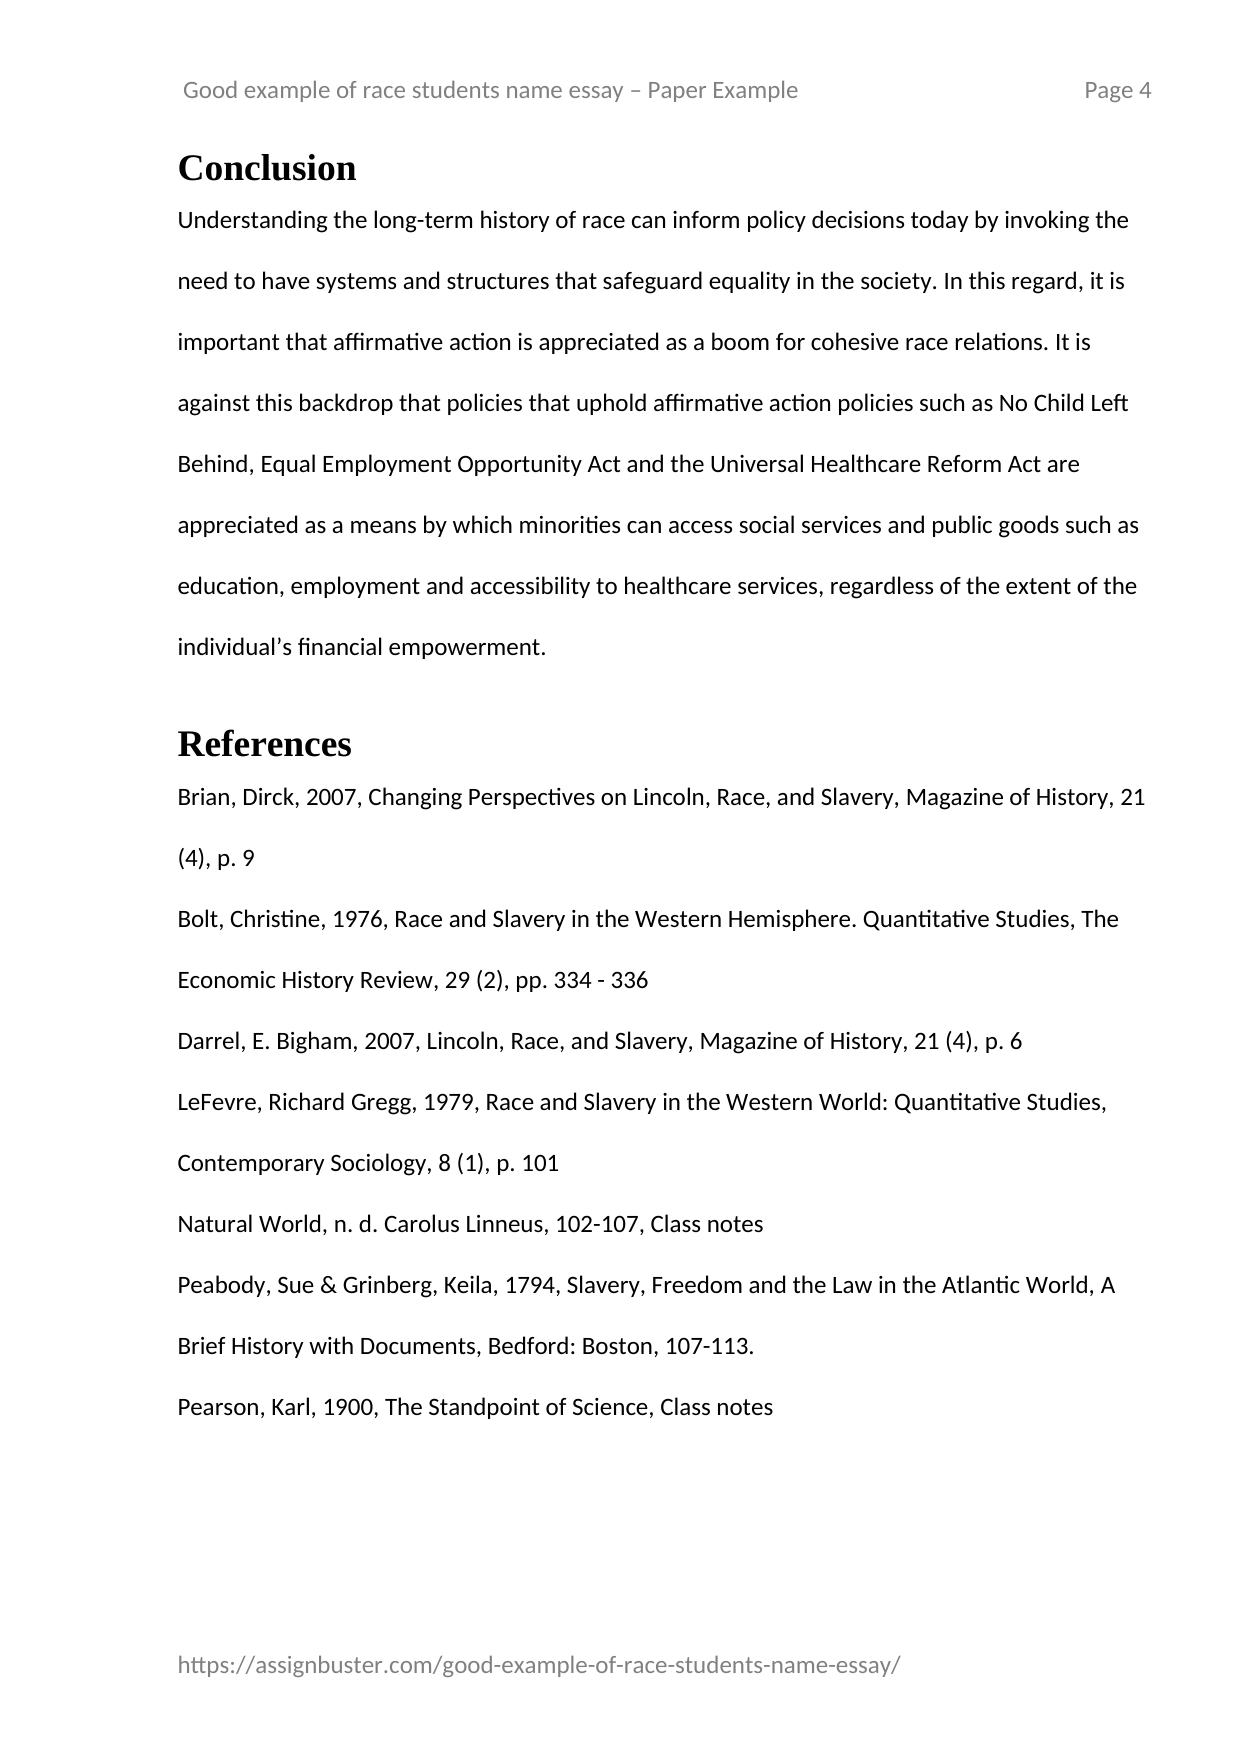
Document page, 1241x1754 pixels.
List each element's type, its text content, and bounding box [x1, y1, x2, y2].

text Understanding the long-term history of race can inform policy decisions today by invoking the need to have systems and structures that safeguard equality in the society. In this regard, it is important that affirmative action is appreciated as a boom for cohesive race relations. It is against this backdrop that policies that uphold affirmative action policies such as No Child Left Behind, Equal Employment Opportunity Act and the Universal Healthcare Reform Act are appreciated as a means by which minorities can access social services and public goods such as education, employment and accessibility to healthcare services, regardless of the extent of the individual’s financial empowerment. [177, 204, 1152, 662]
subtitle Conclusion [177, 145, 1152, 188]
text Brian, Dirck, 2007, Changing Perspectives on Lincoln, Race, and Slavery, Magazine of History, 21 (4), p. 9 Bolt, Christine, 1976, Race and Slavery in the Western Hemisphere. Quantitative Studies, The Economic History Review, 29 (2), pp. 334 - 336 Darrel, E. Bigham, 2007, Lincoln, Race, and Slavery, Magazine of History, 21 (4), p. 6 LeFevre, Richard Gregg, 1979, Race and Slavery in the Western World: Quantitative Studies, Contemporary Sociology, 8 (1), p. 101 Natural World, n. d. Carolus Linneus, 102-107, Class notes Peabody, Sue & Grinberg, Keila, 1794, Slavery, Freedom and the Law in the Atlantic World, A Brief History with Documents, Bedford: Boston, 107-113. Pearson, Karl, 1900, The Standpoint of Science, Class notes [177, 781, 1152, 1422]
subtitle References [177, 722, 1152, 765]
